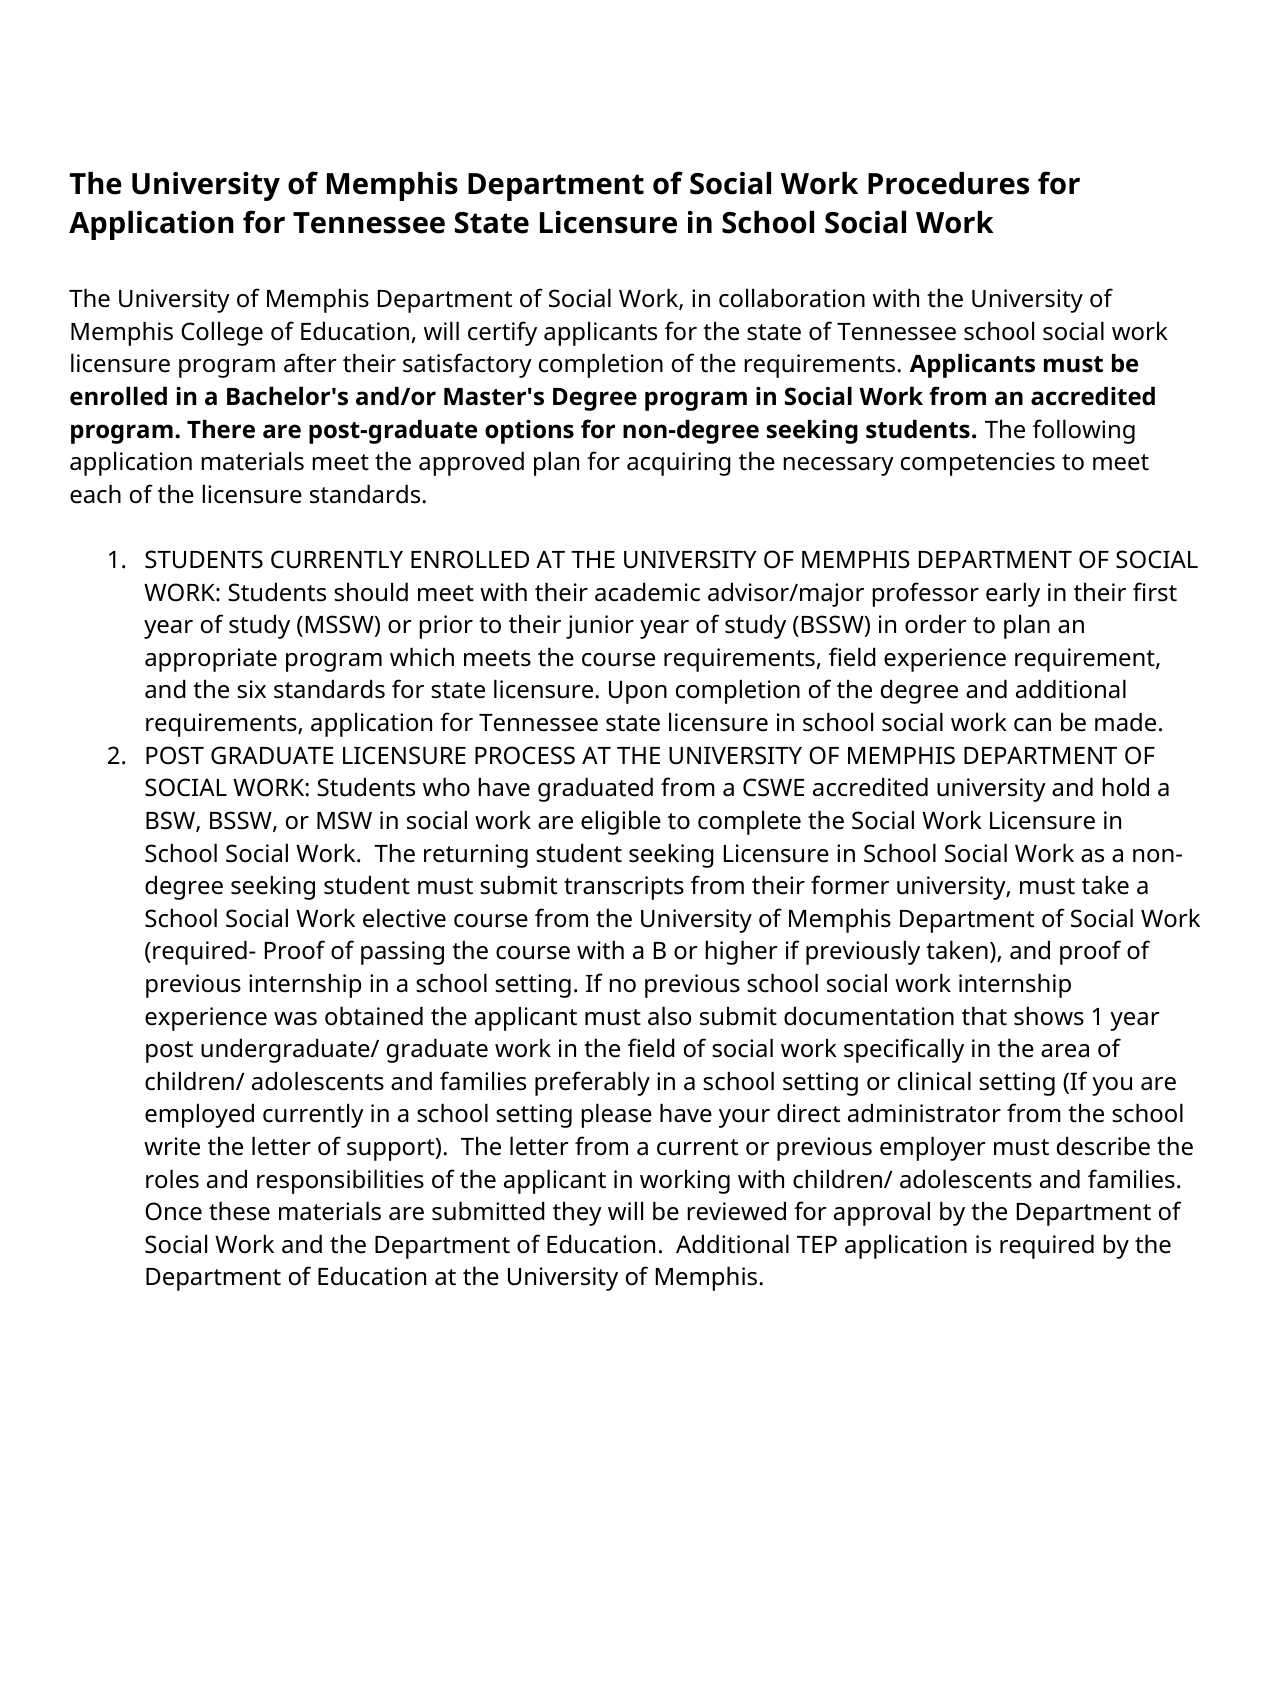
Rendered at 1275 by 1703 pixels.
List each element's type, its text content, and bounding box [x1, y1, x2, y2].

text The University of Memphis Department of Social Work Procedures for Application for Tennessee State Licensure in School Social Work [69, 163, 1202, 242]
list STUDENTS CURRENTLY ENROLLED AT THE UNIVERSITY OF MEMPHIS DEPARTMENT OF SOCIAL WORK: Students should meet with their academic advisor/major professor early in their first year of study (MSSW) or prior to their junior year of study (BSSW) in order to plan an appropriate program which meets the course requirements, field experience requirement, and the six standards for state licensure. Upon completion of the degree and additional requirements, application for Tennessee state licensure in school social work can be made. [107, 543, 1202, 738]
text The University of Memphis Department of Social Work, in collaboration with the University of Memphis College of Education, will certify applicants for the state of Tennessee school social work licensure program after their satisfactory completion of the requirements. Applicants must be enrolled in a Bachelor's and/or Master's Degree program in Social Work from an accredited program. There are post-graduate options for non-degree seeking students. The following application materials meet the approved plan for acquiring the necessary competencies to meet each of the licensure standards. [69, 282, 1202, 510]
list POST GRADUATE LICENSURE PROCESS AT THE UNIVERSITY OF MEMPHIS DEPARTMENT OF SOCIAL WORK: Students who have graduated from a CSWE accredited university and hold a BSW, BSSW, or MSW in social work are eligible to complete the Social Work Licensure in School Social Work. The returning student seeking Licensure in School Social Work as a non-degree seeking student must submit transcripts from their former university, must take a School Social Work elective course from the University of Memphis Department of Social Work (required- Proof of passing the course with a B or higher if previously taken), and proof of previous internship in a school setting. If no previous school social work internship experience was obtained the applicant must also submit documentation that shows 1 year post undergraduate/ graduate work in the field of social work specifically in the area of children/ adolescents and families preferably in a school setting or clinical setting (If you are employed currently in a school setting please have your direct administrator from the school write the letter of support). The letter from a current or previous employer must describe the roles and responsibilities of the applicant in working with children/ adolescents and families. Once these materials are submitted they will be reviewed for approval by the Department of Social Work and the Department of Education. Additional TEP application is required by the Department of Education at the University of Memphis. [107, 738, 1202, 1293]
